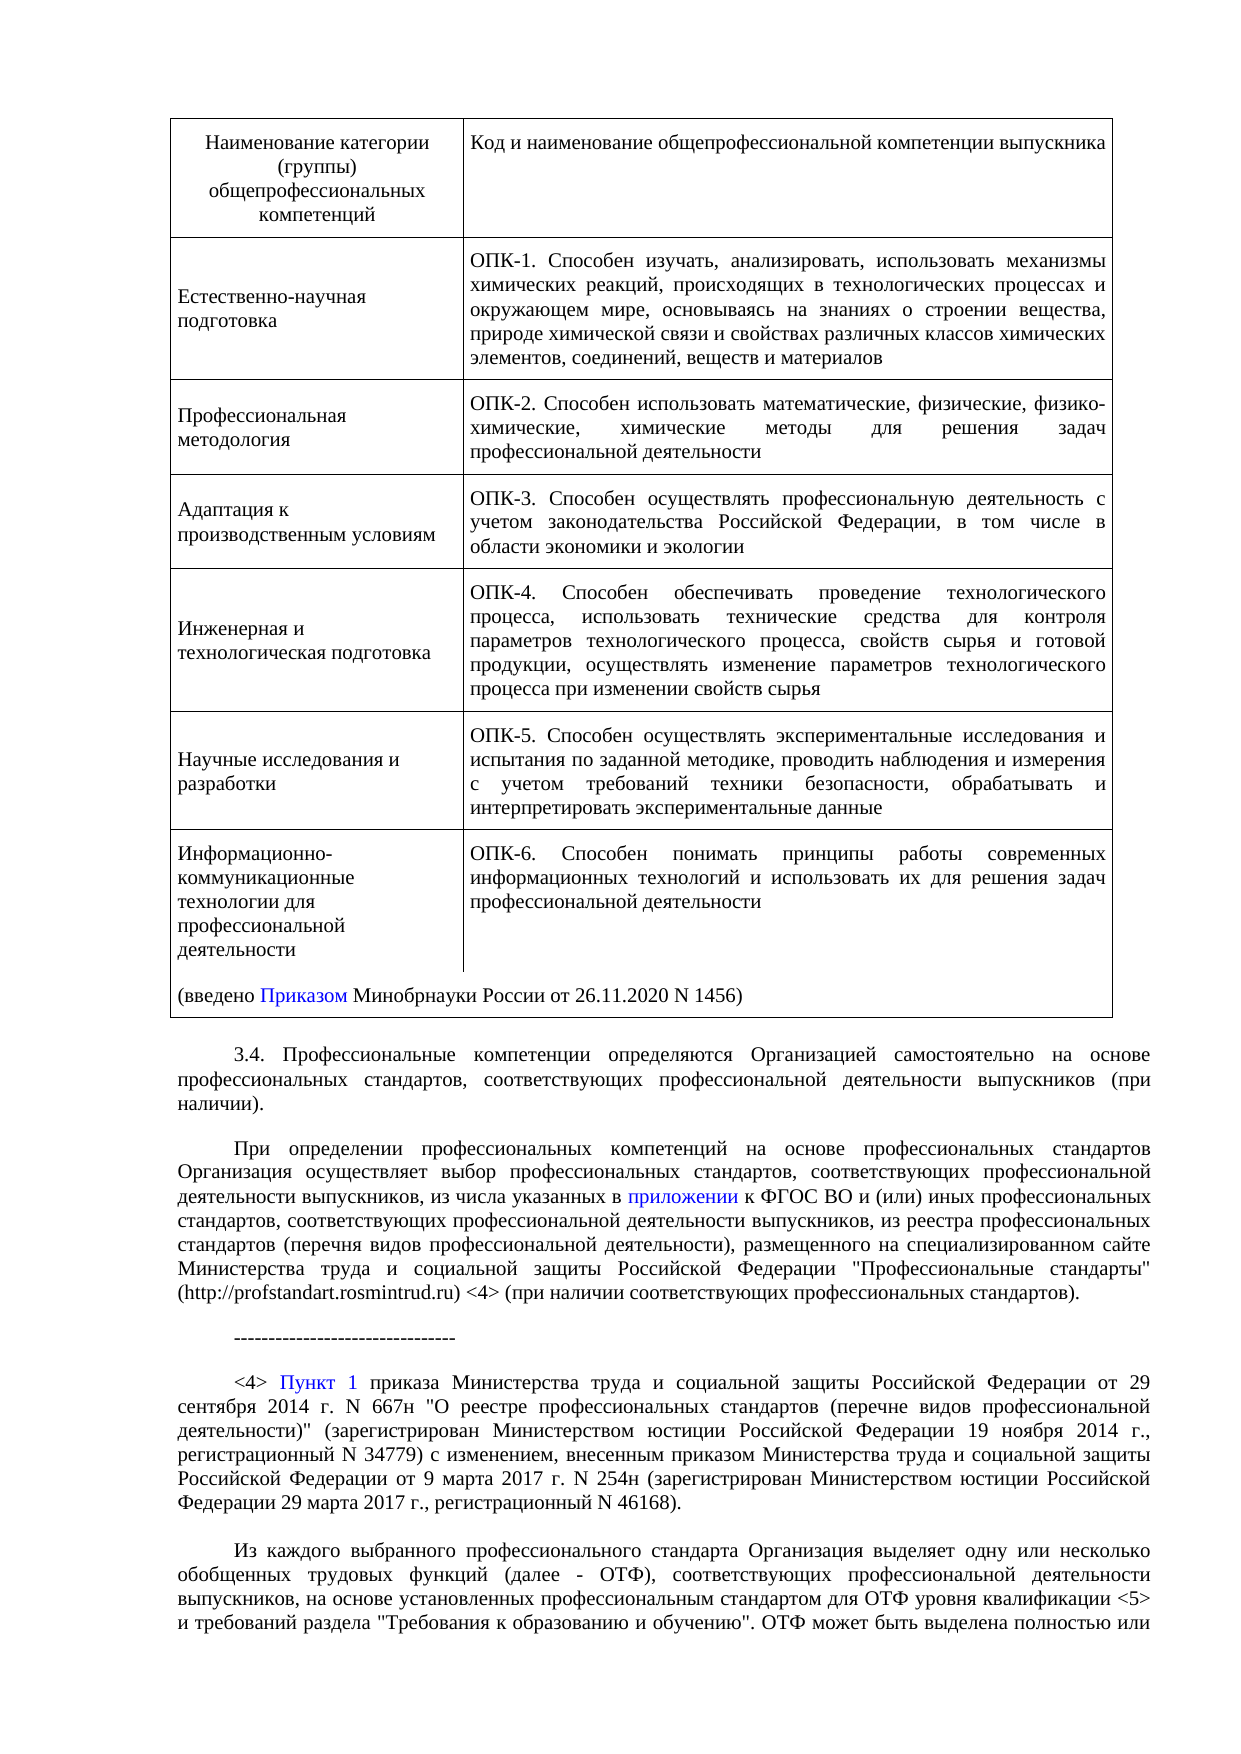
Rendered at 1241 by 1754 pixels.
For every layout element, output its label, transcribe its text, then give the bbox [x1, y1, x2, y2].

text -------------------------------- [177, 1325, 1152, 1349]
table_cell Научные исследования и разработки [171, 712, 463, 829]
table_cell Информационно-коммуникационные технологии для профессиональной деятельности [171, 830, 463, 972]
table_cell ОПК-5. Способен осуществлять экспериментальные исследования и испытания по заданной методике, проводить наблюдения и измерения с учетом требований техники безопасности, обрабатывать и интерпретировать экспериментальные данные [464, 712, 1112, 829]
table_cell Профессиональная методология [171, 380, 463, 474]
table_cell ОПК-1. Способен изучать, анализировать, использовать механизмы химических реакций, происходящих в технологических процессах и окружающем мире, основываясь на знаниях о строении вещества, природе химической связи и свойствах различных классов химических элементов, соединений, веществ и материалов [464, 238, 1112, 379]
table_cell Естественно-научная подготовка [171, 238, 463, 379]
text 3.4. Профессиональные компетенции определяются Организацией самостоятельно на основе профессиональных стандартов, соответствующих профессиональной деятельности выпускников (при наличии). [177, 1042, 1152, 1114]
table_cell ОПК-2. Способен использовать математические, физические, физико-химические, химические методы для решения задач профессиональной деятельности [464, 380, 1112, 474]
table_header Код и наименование общепрофессиональной компетенции выпускника [464, 119, 1112, 237]
table_cell ОПК-3. Способен осуществлять профессиональную деятельность с учетом законодательства Российской Федерации, в том числе в области экономики и экологии [464, 475, 1112, 568]
table_cell Инженерная и технологическая подготовка [171, 569, 463, 711]
table_cell ОПК-4. Способен обеспечивать проведение технологического процесса, использовать технические средства для контроля параметров технологического процесса, свойств сырья и готовой продукции, осуществлять изменение параметров технологического процесса при изменении свойств сырья [464, 569, 1112, 711]
text <4> Пункт 1 приказа Министерства труда и социальной защиты Российской Федерации от 29 сентября 2014 г. N 667н "О реестре профессиональных стандартов (перечне видов профессиональной деятельности)" (зарегистрирован Министерством юстиции Российской Федерации 19 ноября 2014 г., регистрационный N 34779) с изменением, внесенным приказом Министерства труда и социальной защиты Российской Федерации от 9 марта 2017 г. N 254н (зарегистрирован Министерством юстиции Российской Федерации 29 марта 2017 г., регистрационный N 46168). [177, 1369, 1152, 1514]
table_header Наименование категории (группы) общепрофессиональных компетенций [171, 119, 463, 237]
table_cell ОПК-6. Способен понимать принципы работы современных информационных технологий и использовать их для решения задач профессиональной деятельности [464, 830, 1112, 972]
table_cell Адаптация к производственным условиям [171, 475, 463, 568]
text При определении профессиональных компетенций на основе профессиональных стандартов Организация осуществляет выбор профессиональных стандартов, соответствующих профессиональной деятельности выпускников, из числа указанных в приложении к ФГОС ВО и (или) иных профессиональных стандартов, соответствующих профессиональной деятельности выпускников, из реестра профессиональных стандартов (перечня видов профессиональной деятельности), размещенного на специализированном сайте Министерства труда и социальной защиты Российской Федерации "Профессиональные стандарты" (http://profstandart.rosmintrud.ru) <4> (при наличии соответствующих профессиональных стандартов). [177, 1135, 1152, 1304]
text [177, 1538, 1152, 1634]
table_cell (введено Приказом Минобрнауки России от 26.11.2020 N 1456) [171, 972, 1112, 1017]
